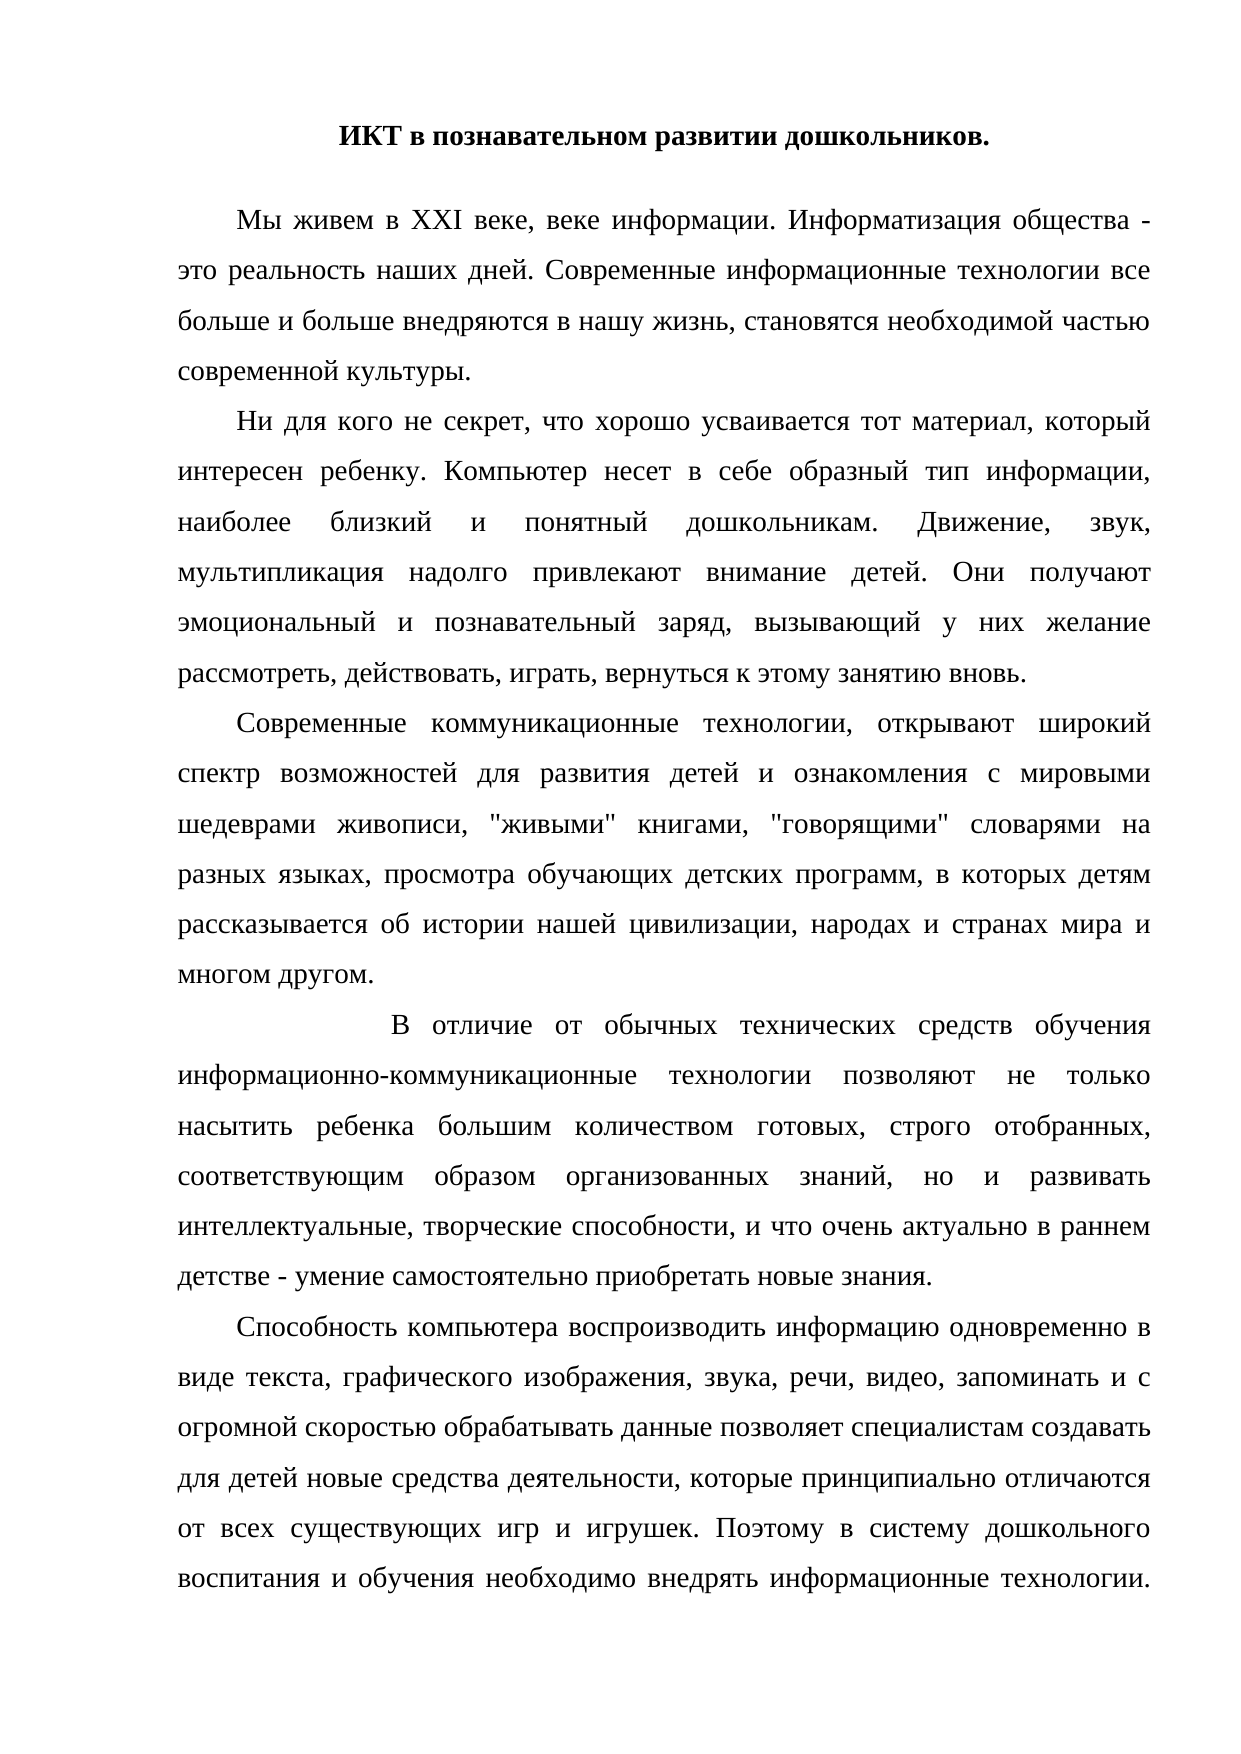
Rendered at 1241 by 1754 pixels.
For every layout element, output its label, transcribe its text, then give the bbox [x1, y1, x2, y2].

text Современные коммуникационные технологии, открывают широкий спектр возможностей для развития детей и ознакомления с мировыми шедеврами живописи, "живыми" книгами, "говорящими" словарями на разных языках, просмотра обучающих детских программ, в которых детям рассказывается об истории нашей цивилизации, народах и странах мира и многом другом. [177, 705, 1152, 990]
text Ни для кого не секрет, что хорошо усваивается тот материал, который интересен ребенку. Компьютер несет в себе образный тип информации, наиболее близкий и понятный дошкольникам. Движение, звук, мультипликация надолго привлекают внимание детей. Они получают эмоциональный и познавательный заряд, вызывающий у них желание рассмотреть, действовать, играть, вернуться к этому занятию вновь. [177, 403, 1152, 688]
text Мы живем в XXI веке, веке информации. Информатизация общества - это реальность наших дней. Современные информационные технологии все больше и больше внедряются в нашу жизнь, становятся необходимой частью современной культуры. [177, 202, 1152, 386]
text ИКТ в познавательном развитии дошкольников. [177, 118, 1152, 152]
text В отличие от обычных технических средств обучения информационно-коммуникационные технологии позволяют не только насытить ребенка большим количеством готовых, строго отобранных, соответствующим образом организованных знаний, но и развивать интеллектуальные, творческие способности, и что очень актуально в раннем детстве - умение самостоятельно приобретать новые знания. [177, 1007, 1152, 1292]
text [177, 1309, 1152, 1594]
